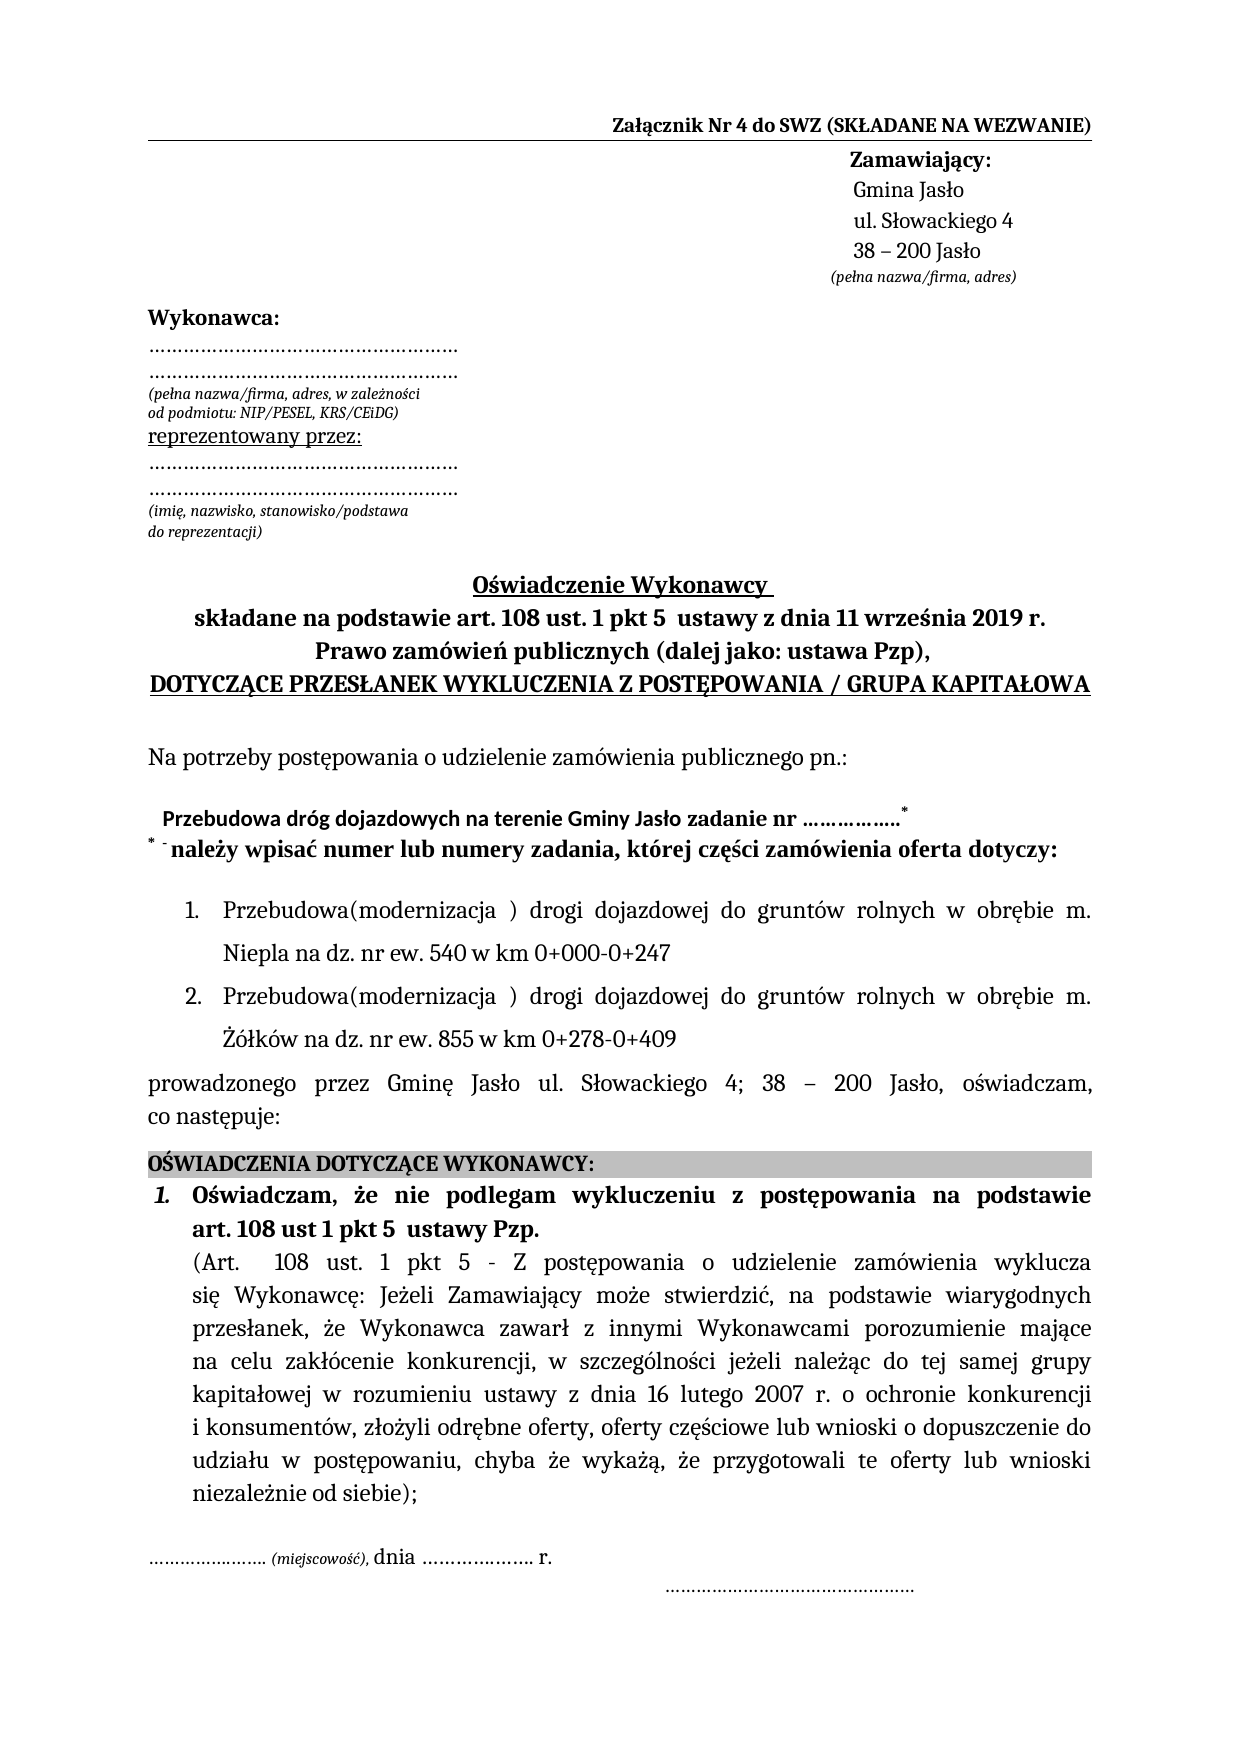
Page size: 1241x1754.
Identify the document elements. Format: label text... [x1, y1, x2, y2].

text OŚWIADCZENIA DOTYCZĄCE WYKONAWCY: [148, 1151, 1092, 1178]
text Przebudowa dróg dojazdowych na terenie Gminy Jasło zadanie nr ……………..* [162, 803, 1092, 832]
text reprezentowany przez: [148, 422, 1092, 449]
text DOTYCZĄCE PRZESŁANEK WYKLUCZENIA Z POSTĘPOWANIA / GRUPA KAPITAŁOWA [148, 670, 1092, 699]
text ………………………………………… [148, 1574, 1092, 1598]
text 38 – 200 Jasło [694, 238, 1092, 264]
text Na potrzeby postępowania o udzielenie zamówienia publicznego pn.: [148, 743, 1092, 772]
text ul. Słowackiego 4 [694, 207, 1092, 234]
text prowadzonego przez Gminę Jasło ul. Słowackiego 4; 38 – 200 Jasło, oświadczam, co następuje: [148, 1068, 1092, 1130]
text Prawo zamówień publicznych (dalej jako: ustawa Pzp), [148, 637, 1092, 666]
text (Art. 108 ust. 1 pkt 5 - Z postępowania o udzielenie zamówienia wyklucza się Wykonawcę: Jeżeli Zamawiający może stwierdzić, na podstawie wiarygodnych przesłanek, że Wykonawca zawarł z innymi Wykonawcami porozumienie mające na celu zakłócenie konkurencji, w szczególności jeżeli należąc do tej samej grupy kapitałowej w rozumieniu ustawy z dnia 16 lutego 2007 r. o ochronie konkurencji i konsumentów, złożyli odrębne oferty, oferty częściowe lub wnioski o dopuszczenie do udziału w postępowaniu, chyba że wykażą, że przygotowali te oferty lub wnioski niezależnie od siebie); [192, 1247, 1092, 1314]
text ……………………………………………………………………………………………… [148, 449, 472, 502]
text Wykonawca: [148, 305, 1092, 331]
text Oświadczenie Wykonawcy [148, 571, 1092, 600]
text ……………………………………………………………………………………………… [148, 331, 472, 384]
list Przebudowa(modernizacja ) drogi dojazdowej do gruntów rolnych w obrębie m. Niepla na dz. nr ew. 540 w km 0+000-0+247 [185, 896, 1092, 968]
text (pełna nazwa/firma, adres) [768, 268, 1092, 287]
text Gmina Jasło [694, 177, 1092, 203]
list Przebudowa(modernizacja ) drogi dojazdowej do gruntów rolnych w obrębie m. Żółków na dz. nr ew. 855 w km 0+278-0+409 [185, 982, 1092, 1054]
text Zamawiający: [694, 147, 1092, 173]
text …………….……. (miejscowość), dnia ………….……. r. [148, 1544, 1092, 1570]
text składane na podstawie art. 108 ust. 1 pkt 5 ustawy z dnia 11 września 2019 r. [148, 604, 1092, 633]
text * - należy wpisać numer lub numery zadania, której części zamówienia oferta dotyczy: [148, 834, 1092, 863]
text (imię, nazwisko, stanowisko/podstawa do reprezentacji) [148, 502, 472, 541]
text (pełna nazwa/firma, adres, w zależności od podmiotu: NIP/PESEL, KRS/CEiDG) [148, 384, 472, 422]
text Załącznik Nr 4 do SWZ (SKŁADANE NA WEZWANIE) [148, 114, 1092, 140]
list Oświadczam, że nie podlegam wykluczeniu z postępowania na podstawie art. 108 ust 1 pkt 5 ustawy Pzp. [154, 1181, 1092, 1243]
